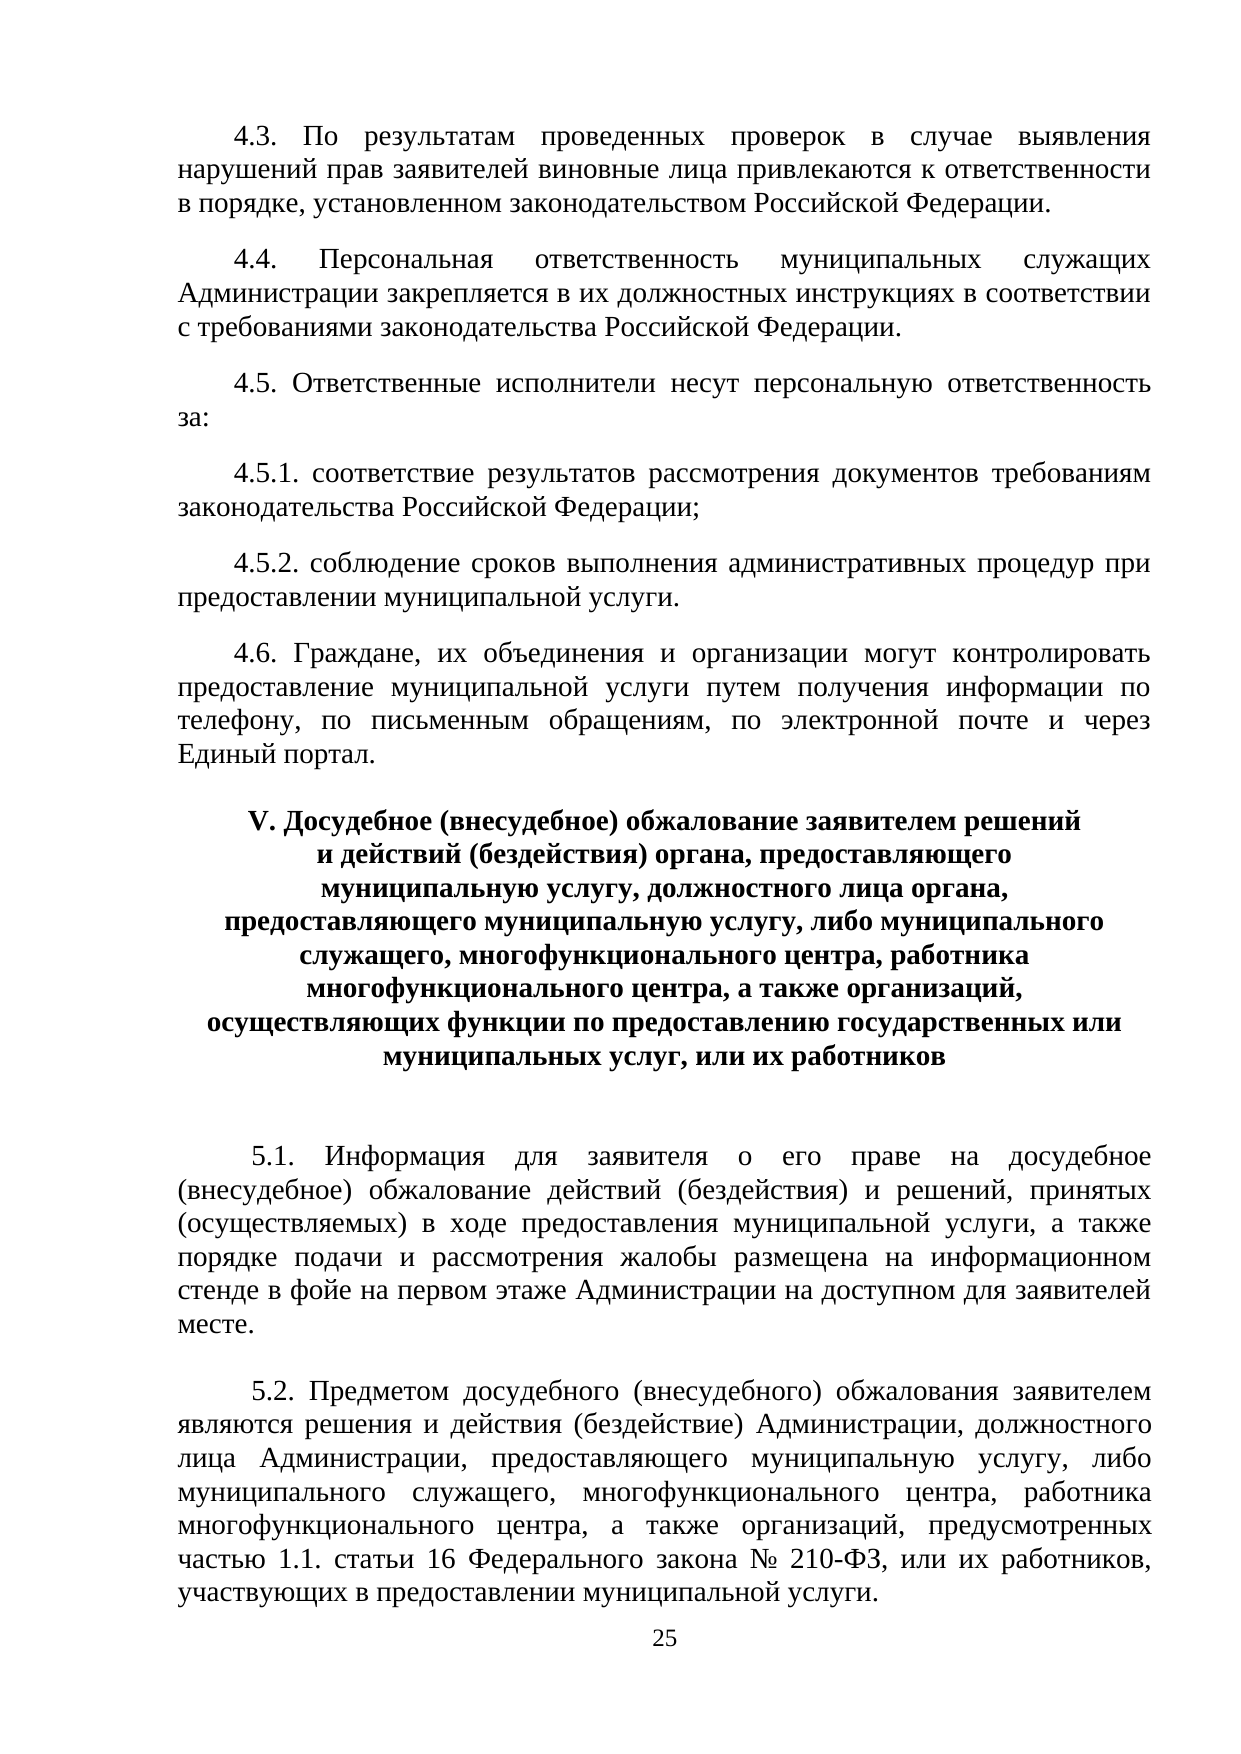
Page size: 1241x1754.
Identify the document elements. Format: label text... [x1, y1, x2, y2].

text 4.4. Персональная ответственность муниципальных служащих Администрации закрепляется в их должностных инструкциях в соответствии с требованиями законодательства Российской Федерации. [177, 242, 1152, 342]
text 5.1. Информация для заявителя о его праве на досудебное (внесудебное) обжалование действий (бездействия) и решений, принятых (осуществляемых) в ходе предоставления муниципальной услуги, а также порядке подачи и рассмотрения жалобы размещена на информационном стенде в фойе на первом этаже Администрации на доступном для заявителей месте. [177, 1138, 1152, 1339]
text 4.5. Ответственные исполнители несут персональную ответственность за: [177, 365, 1152, 432]
text 4.6. Граждане, их объединения и организации могут контролировать предоставление муниципальной услуги путем получения информации по телефону, по письменным обращениям, по электронной почте и через Единый портал. [177, 635, 1152, 769]
title муниципальных услуг, или их работников [177, 1038, 1152, 1071]
title служащего, многофункционального центра, работника [177, 937, 1152, 971]
title многофункционального центра, а также организаций, [177, 971, 1152, 1004]
title и действий (бездействия) органа, предоставляющего [177, 836, 1152, 870]
title V. Досудебное (внесудебное) обжалование заявителем решений [177, 803, 1152, 836]
title осуществляющих функции по предоставлению государственных или [177, 1004, 1152, 1038]
title муниципальную услугу, должностного лица органа, [177, 870, 1152, 903]
text 4.5.1. соответствие результатов рассмотрения документов требованиям законодательства Российской Федерации; [177, 455, 1152, 522]
title предоставляющего муниципальную услугу, либо муниципального [177, 903, 1152, 937]
text 4.3. По результатам проведенных проверок в случае выявления нарушений прав заявителей виновные лица привлекаются к ответственности в порядке, установленном законодательством Российской Федерации. [177, 118, 1152, 219]
text 4.5.2. соблюдение сроков выполнения административных процедур при предоставлении муниципальной услуги. [177, 545, 1152, 612]
text 5.2. Предметом досудебного (внесудебного) обжалования заявителем являются решения и действия (бездействие) Администрации, должностного лица Администрации, предоставляющего муниципальную услугу, либо муниципального служащего, многофункционального центра, работника многофункционального центра, а также организаций, предусмотренных частью 1.1. статьи 16 Федерального закона № 210-ФЗ, или их работников, участвующих в предоставлении муниципальной услуги. [177, 1373, 1152, 1608]
